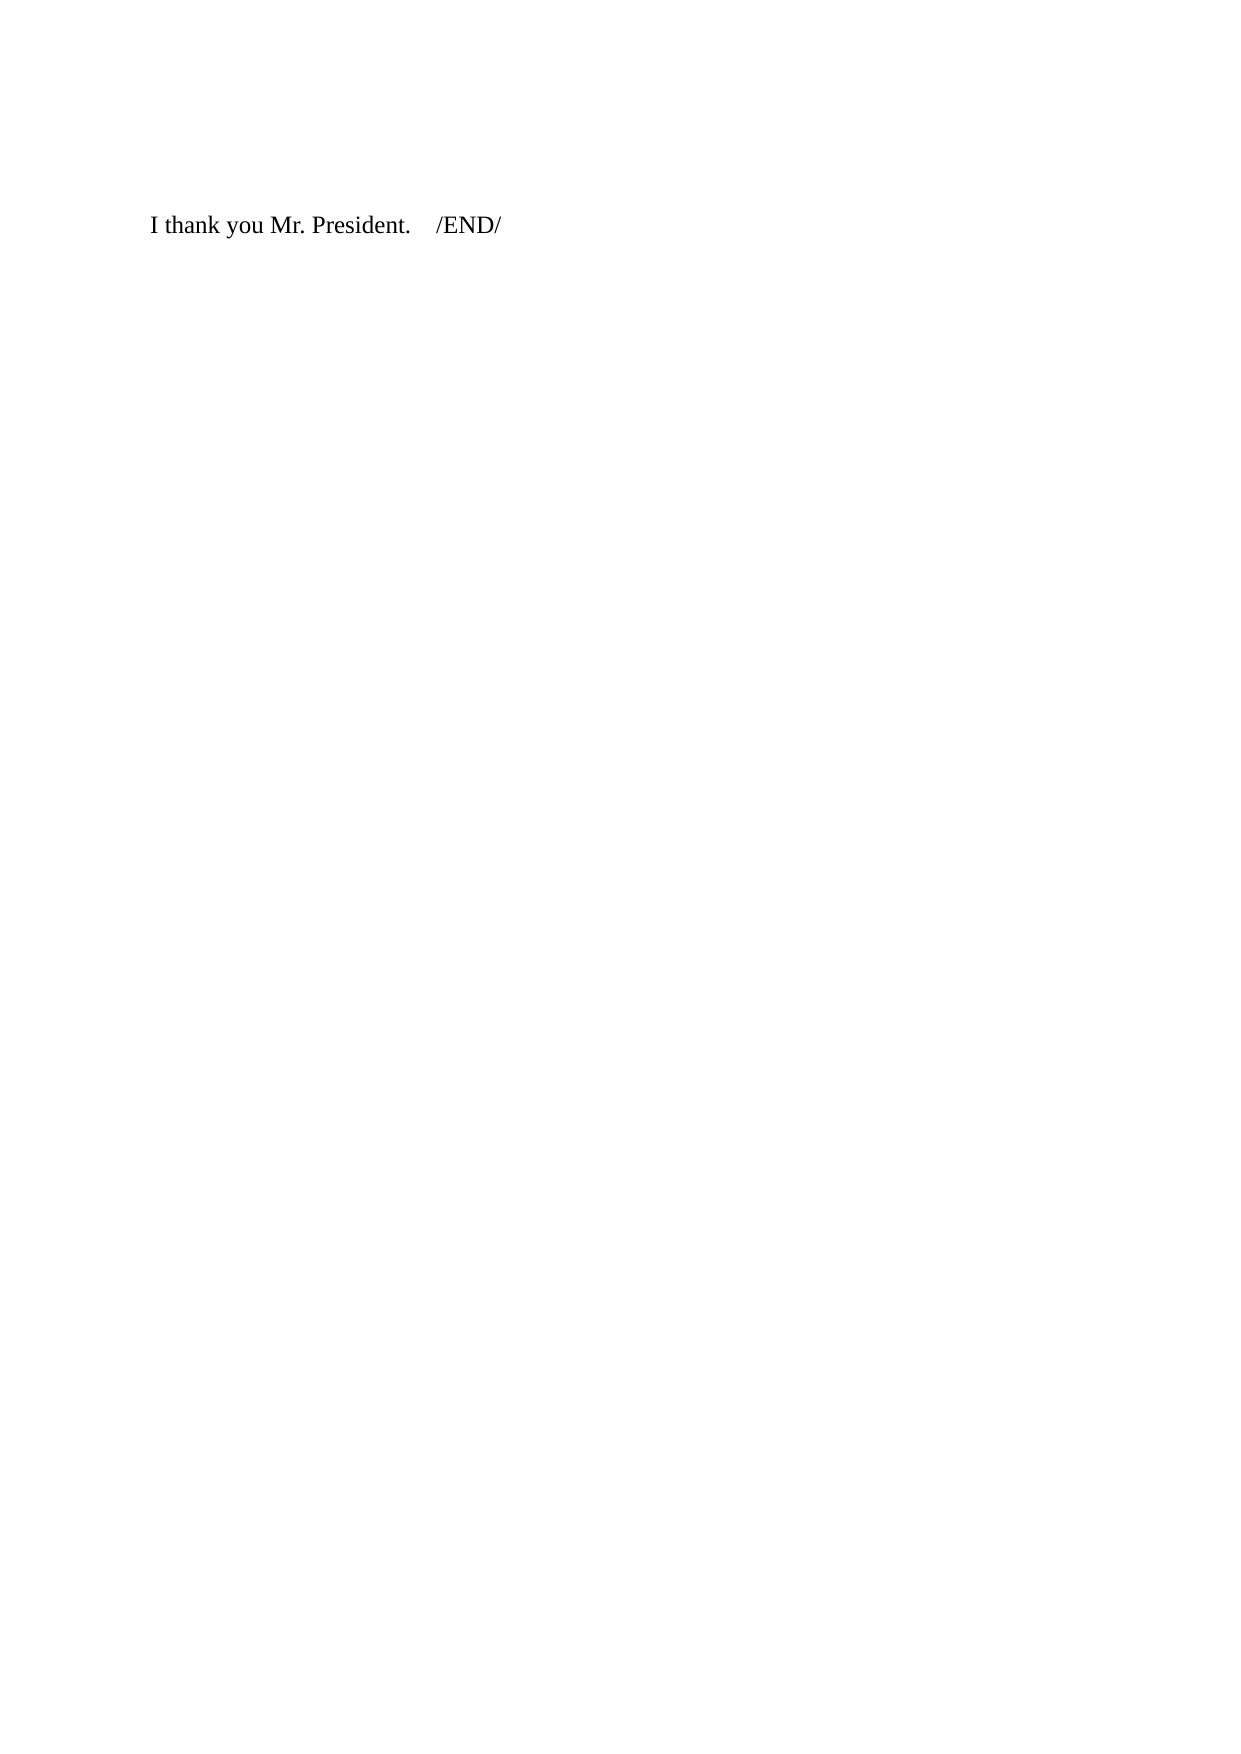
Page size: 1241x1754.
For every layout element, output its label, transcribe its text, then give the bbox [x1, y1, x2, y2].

text I thank you Mr. President. /END/ [150, 210, 1090, 239]
